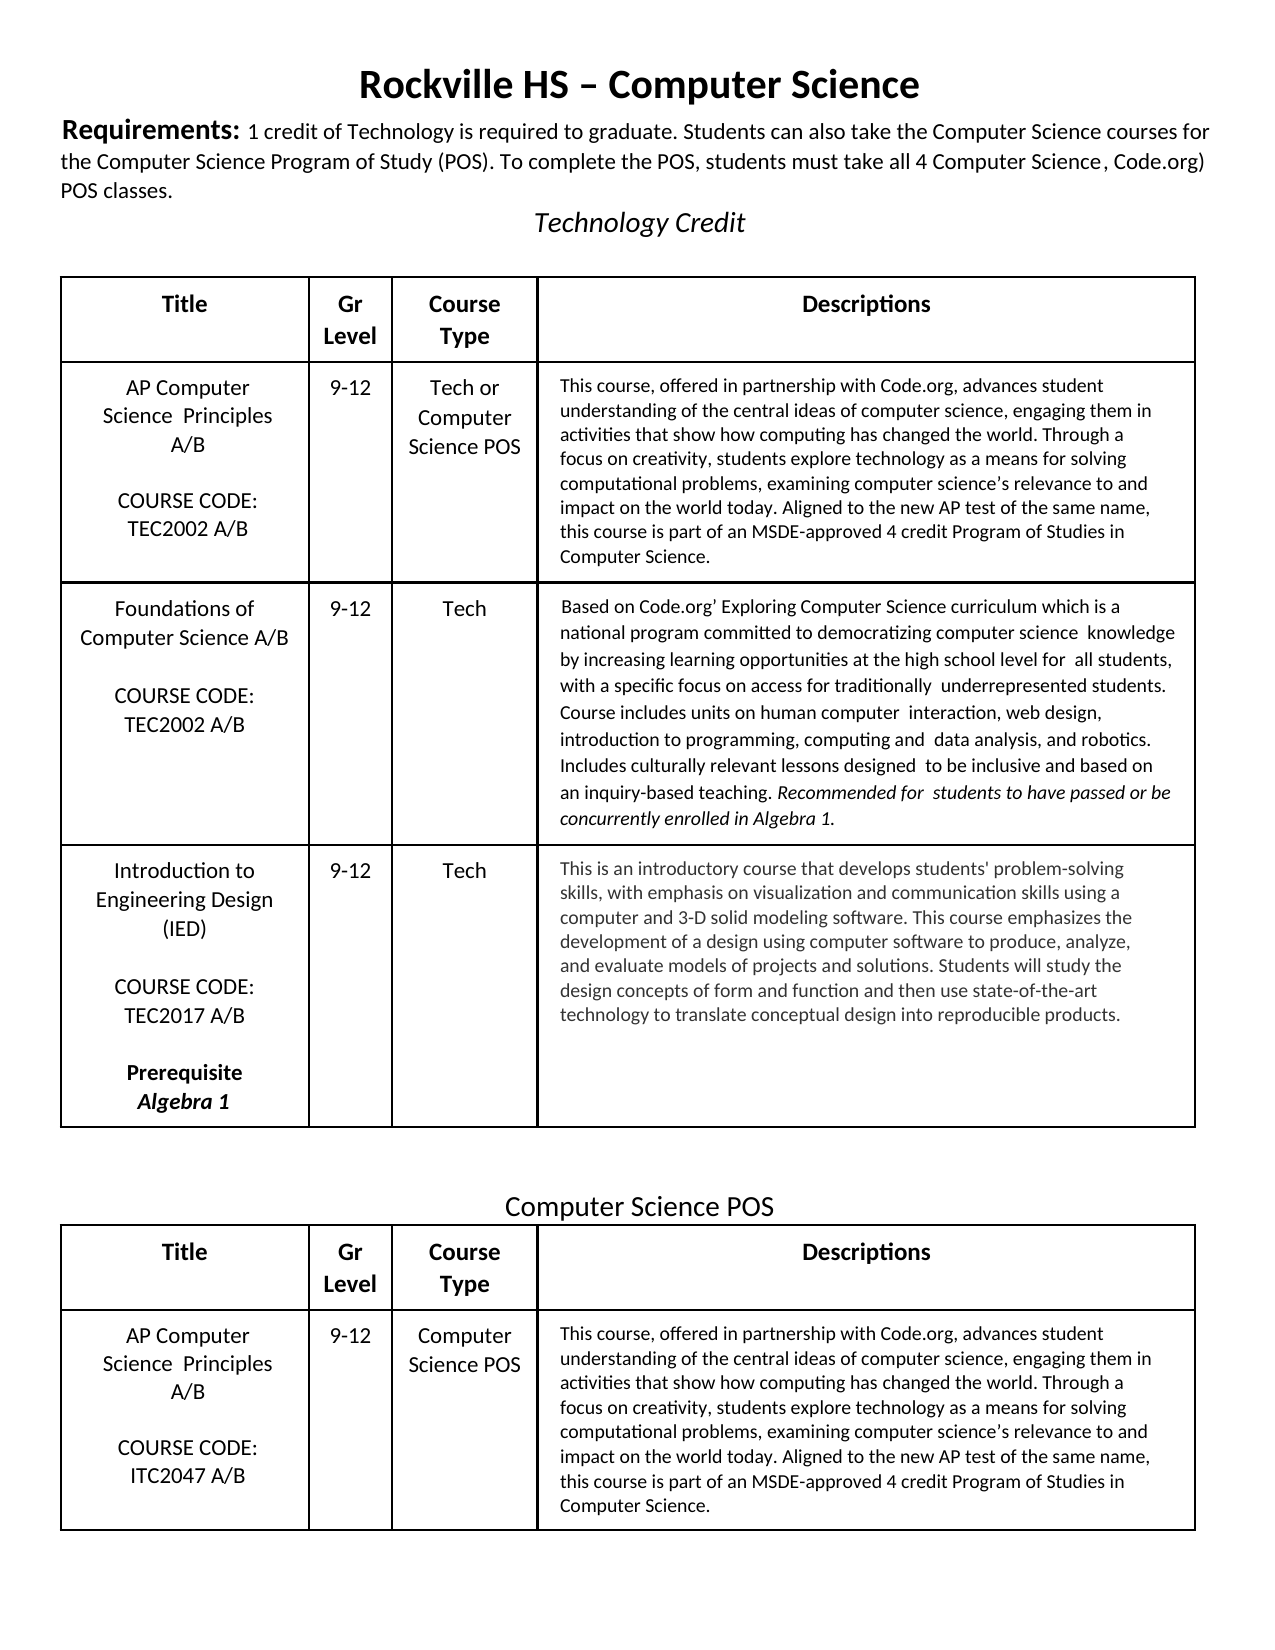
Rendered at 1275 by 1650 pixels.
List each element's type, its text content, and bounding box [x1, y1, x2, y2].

table_header Course Type [393, 278, 536, 361]
table_cell Tech [393, 846, 536, 1126]
table_header Gr Level [310, 1226, 391, 1309]
table_cell Tech or Computer Science POS [393, 363, 536, 581]
table_cell Foundations of Computer Science A/B COURSE CODE: TEC2002 A/B [62, 584, 308, 844]
table_cell AP Computer Science Principles A/B COURSE CODE: TEC2002 A/B [62, 363, 308, 581]
table_header Descriptions [539, 278, 1194, 361]
table_cell This course, offered in partnership with Code.org, advances student understanding of the central ideas of computer science, engaging them in activities that show how computing has changed the world. Through a focus on creativity, students explore technology as a means for solving computational problems, examining computer science’s relevance to and impact on the world today. Aligned to the new AP test of the same name, this course is part of an MSDE-approved 4 credit Program of Studies in Computer Science. [539, 1311, 1194, 1528]
table_cell This is an introductory course that develops students' problem-solving skills, with emphasis on visualization and communication skills using a computer and 3-D solid modeling software. This course emphasizes the development of a design using computer software to produce, analyze, and evaluate models of projects and solutions. Students will study the design concepts of form and function and then use state-of-the-art technology to translate conceptual design into reproducible products. [539, 846, 1194, 1126]
text Rockville HS – Computer Science [59, 58, 1220, 108]
table_cell 9-12 [310, 584, 391, 844]
text Technology Credit [59, 204, 1220, 240]
table_cell This course, offered in partnership with Code.org, advances student understanding of the central ideas of computer science, engaging them in activities that show how computing has changed the world. Through a focus on creativity, students explore technology as a means for solving computational problems, examining computer science’s relevance to and impact on the world today. Aligned to the new AP test of the same name, this course is part of an MSDE-approved 4 credit Program of Studies in Computer Science. [539, 363, 1194, 581]
text Requirements: 1 credit of Technology is required to graduate. Students can also take the Computer Science courses for the Computer Science Program of Study (POS). To complete the POS, students must take all 4 Computer Science, Code.org) POS classes. [60, 111, 1220, 204]
table_cell 9-12 [310, 363, 391, 581]
table_header Descriptions [539, 1226, 1194, 1309]
table_cell AP Computer Science Principles A/B COURSE CODE: ITC2047 A/B [62, 1311, 308, 1528]
text Computer Science POS [59, 1188, 1220, 1224]
table_header Gr Level [310, 278, 391, 361]
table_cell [393, 1311, 536, 1528]
table_cell 9-12 [310, 846, 391, 1126]
table_cell Tech [393, 584, 536, 844]
table_cell Introduction to Engineering Design (IED) COURSE CODE: TEC2017 A/B Prerequisite Algebra 1 [62, 846, 308, 1126]
table_cell Based on Code.org’ Exploring Computer Science curriculum which is a national program committed to democratizing computer science knowledge by increasing learning opportunities at the high school level for all students, with a specific focus on access for traditionally underrepresented students. Course includes units on human computer interaction, web design, introduction to programming, computing and data analysis, and robotics. Includes culturally relevant lessons designed to be inclusive and based on an inquiry-based teaching. Recommended for students to have passed or be concurrently enrolled in Algebra 1. [539, 584, 1194, 844]
table_header Title [62, 1226, 308, 1309]
table_cell 9-12 [310, 1311, 391, 1528]
table_header Title [62, 278, 308, 361]
table_header Course Type [393, 1226, 536, 1309]
